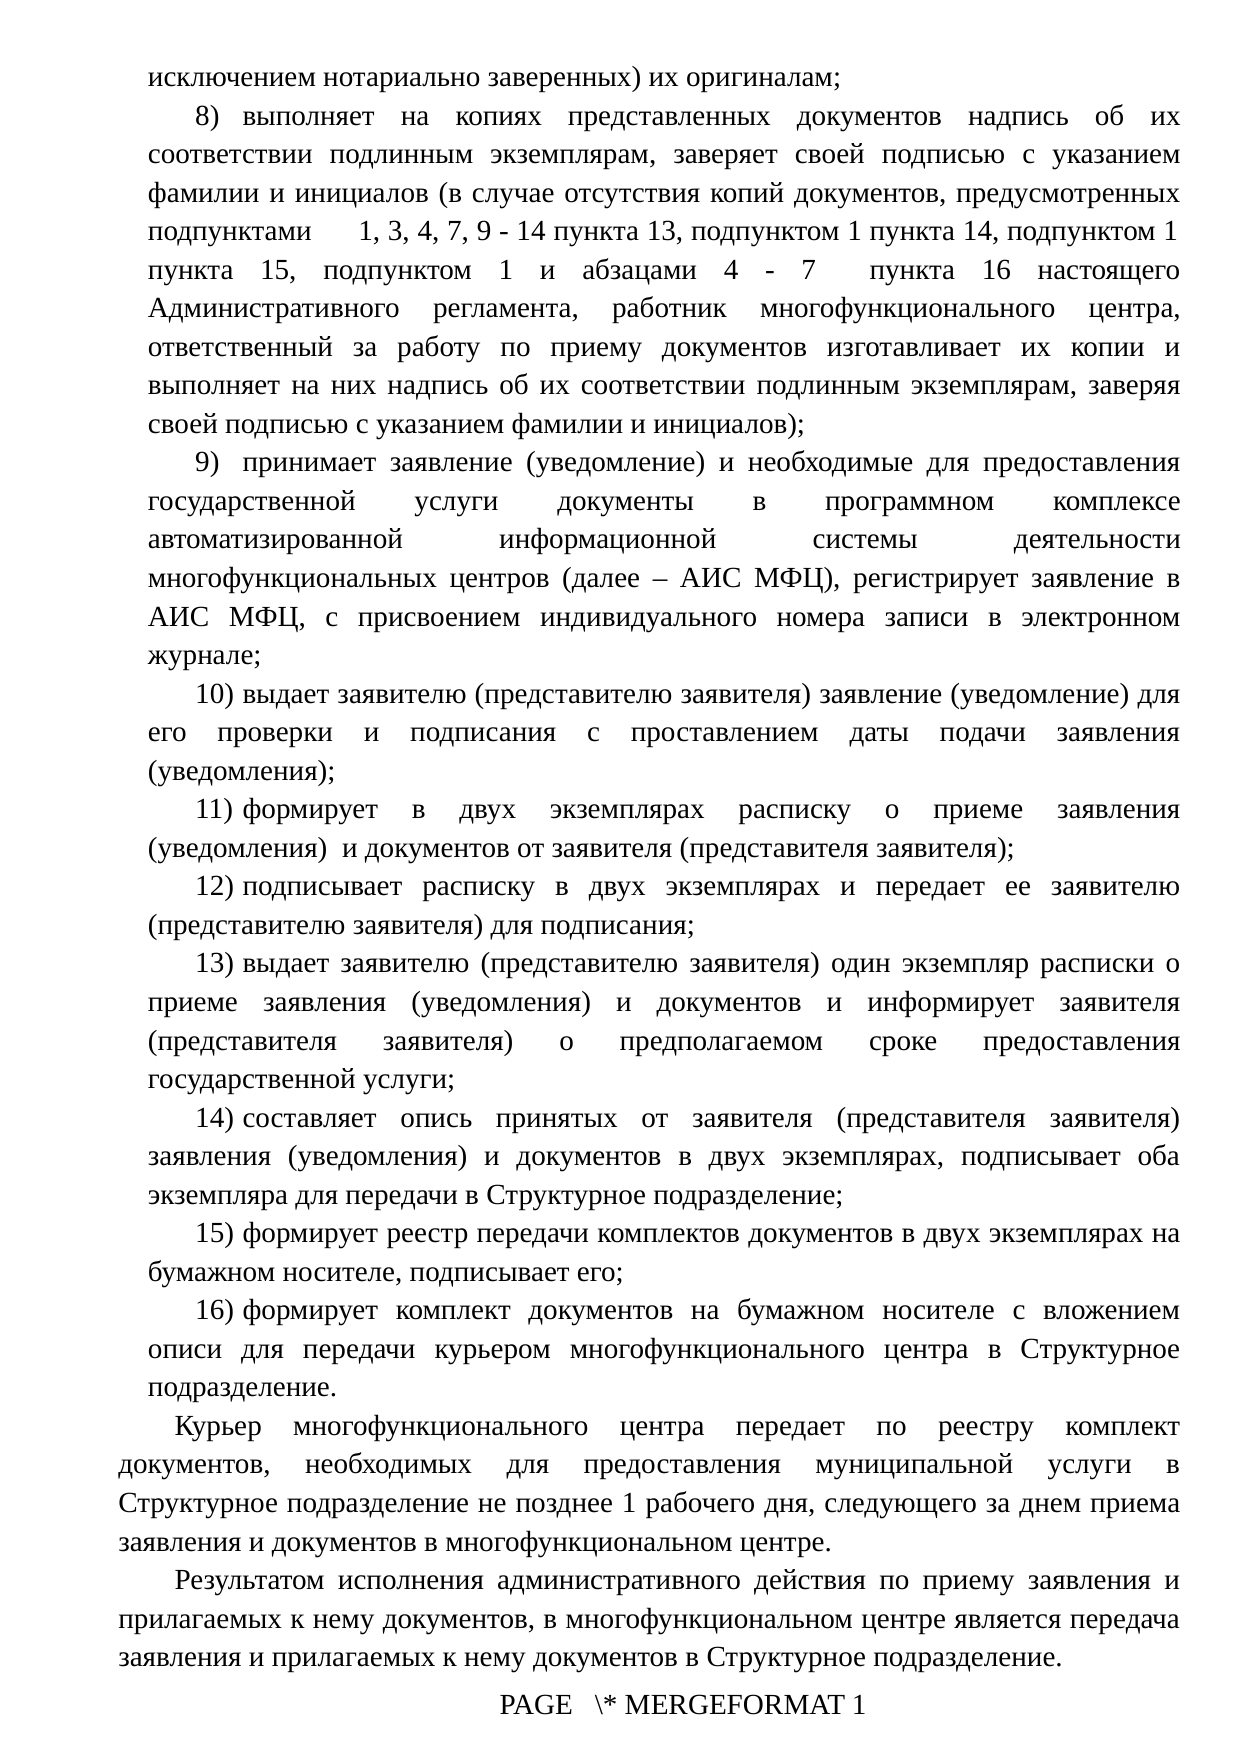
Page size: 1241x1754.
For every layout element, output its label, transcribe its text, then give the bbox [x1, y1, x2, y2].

list выполняет на копиях представленных документов надпись об их соответствии подлинным экземплярам, заверяет своей подписью с указанием фамилии и инициалов (в случае отсутствия копий документов, предусмотренных подпунктами 1, 3, 4, 7, 9 - 14 пункта 13, подпунктом 1 пункта 14, подпунктом 1 пункта 15, подпунктом 1 и абзацами 4 - 7 пункта 16 настоящего Административного регламента, работник многофункционального центра, ответственный за работу по приему документов изготавливает их копии и выполняет на них надпись об их соответствии подлинным экземплярам, заверяя своей подписью с указанием фамилии и инициалов); [148, 98, 1181, 439]
text Курьер многофункционального центра передает по реестру комплект документов, необходимых для предоставления муниципальной услуги в Структурное подразделение не позднее 1 рабочего дня, следующего за днем приема заявления и документов в многофункциональном центре. [118, 1408, 1181, 1557]
list выдает заявителю (представителю заявителя) один экземпляр расписки о приеме заявления (уведомления) и документов и информирует заявителя (представителя заявителя) о предполагаемом сроке предоставления государственной услуги; [148, 946, 1181, 1095]
list выдает заявителю (представителю заявителя) заявление (уведомление) для его проверки и подписания с проставлением даты подачи заявления (уведомления); [148, 676, 1181, 786]
list принимает заявление (уведомление) и необходимые для предоставления государственной услуги документы в программном комплексе автоматизированной информационной системы деятельности многофункциональных центров (далее – АИС МФЦ), регистрирует заявление в АИС МФЦ, с присвоением индивидуального номера записи в электронном журнале; [148, 444, 1181, 671]
list формирует реестр передачи комплектов документов в двух экземплярах на бумажном носителе, подписывает его; [148, 1215, 1181, 1287]
text Результатом исполнения административного действия по приему заявления и прилагаемых к нему документов, в многофункциональном центре является передача заявления и прилагаемых к нему документов в Структурное подразделение. [118, 1562, 1181, 1673]
list формирует в двух экземплярах расписку о приеме заявления (уведомления) и документов от заявителя (представителя заявителя); [148, 791, 1181, 863]
list составляет опись принятых от заявителя (представителя заявителя) заявления (уведомления) и документов в двух экземплярах, подписывает оба экземпляра для передачи в Структурное подразделение; [148, 1100, 1181, 1210]
list подписывает расписку в двух экземплярах и передает ее заявителю (представителю заявителя) для подписания; [148, 868, 1181, 941]
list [148, 59, 1181, 93]
list формирует комплект документов на бумажном носителе с вложением описи для передачи курьером многофункционального центра в Структурное подразделение. [148, 1292, 1181, 1403]
